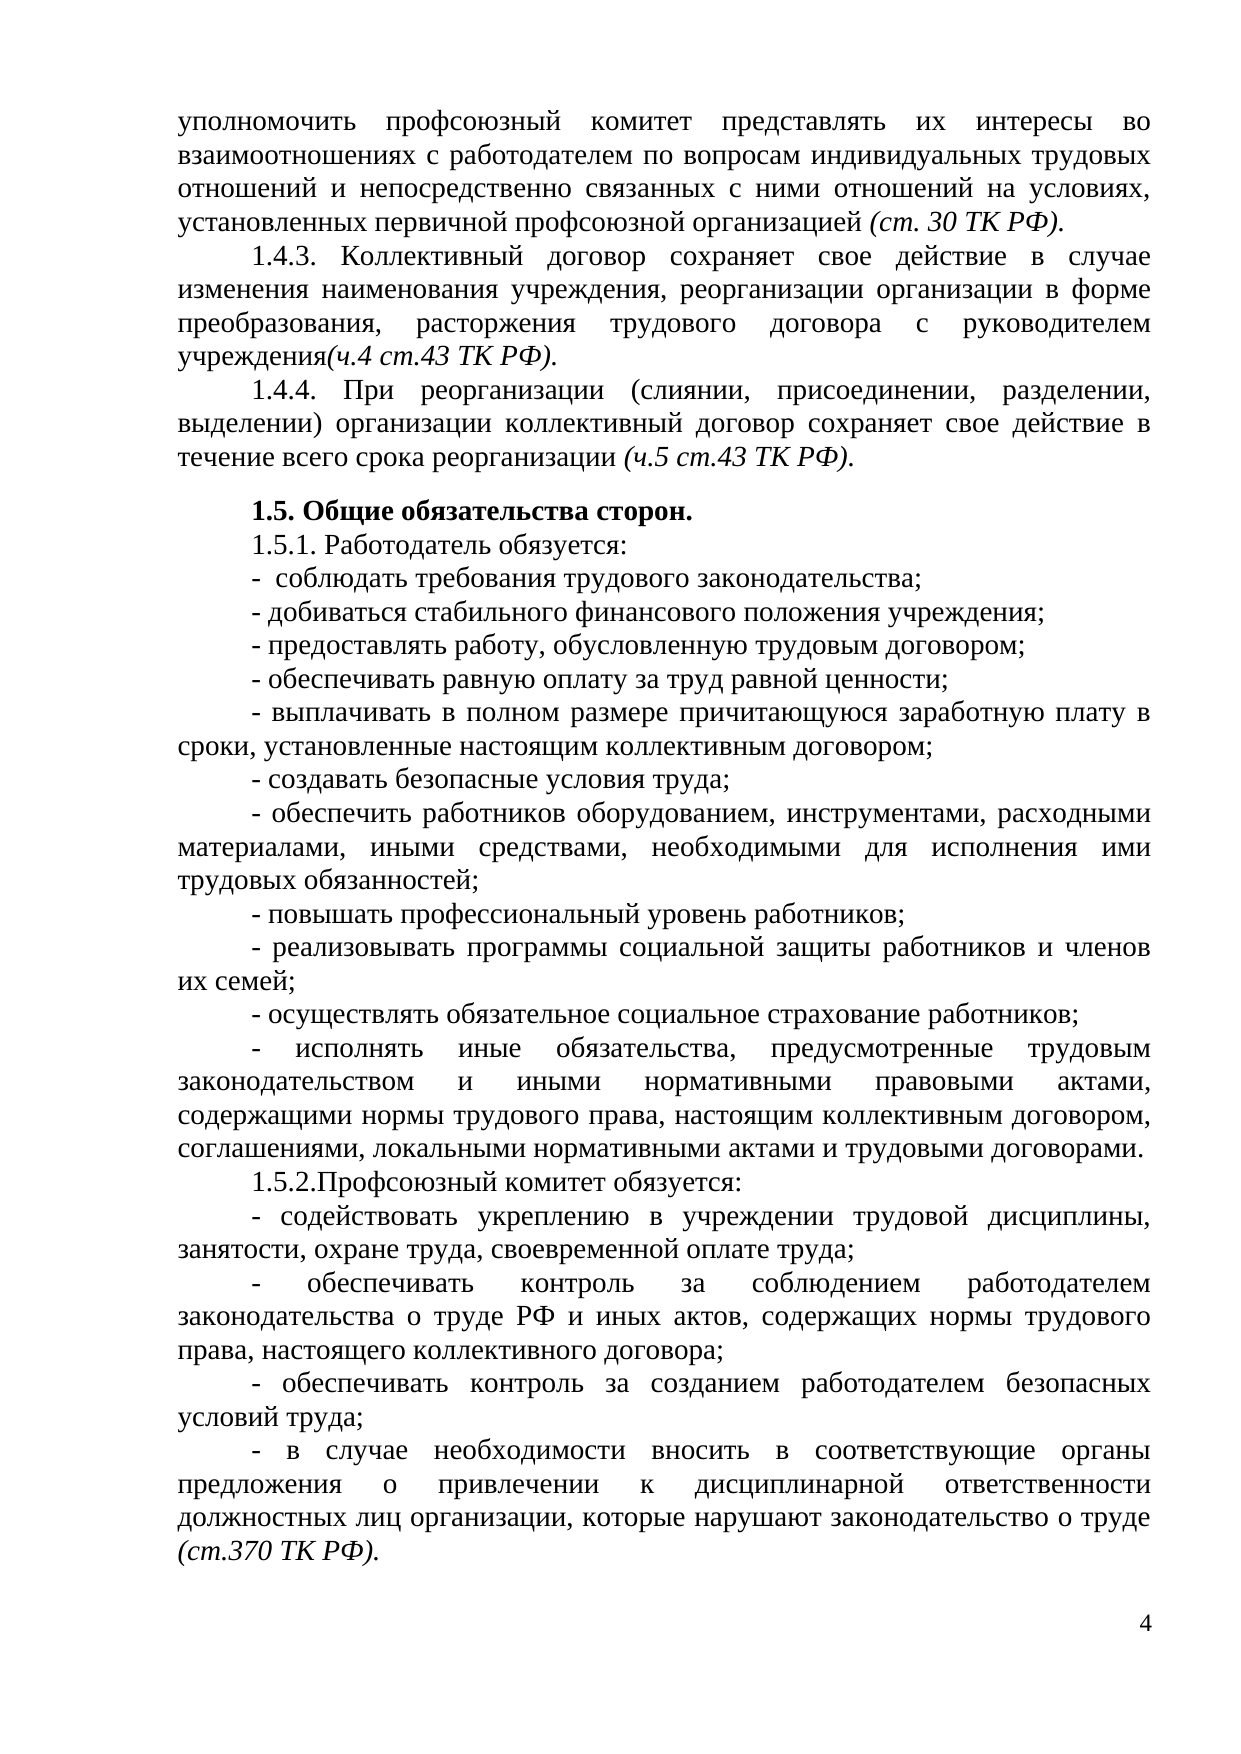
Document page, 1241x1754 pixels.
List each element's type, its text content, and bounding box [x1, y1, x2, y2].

text - в случае необходимости вносить в соответствующие органы предложения о привлечении к дисциплинарной ответственности должностных лиц организации, которые нарушают законодательство о труде (ст.370 ТК РФ). [177, 1432, 1152, 1567]
text - предоставлять работу, обусловленную трудовым договором; [177, 627, 1152, 661]
text 1.5.1. Работодатель обязуется: [177, 527, 1152, 560]
text - создавать безопасные условия труда; [177, 762, 1152, 795]
text 1.4.4. При реорганизации (слиянии, присоединении, разделении, выделении) организации коллективный договор сохраняет свое действие в течение всего срока реорганизации (ч.5 ст.43 ТК РФ). [177, 372, 1152, 472]
text - содействовать укреплению в учреждении трудовой дисциплины, занятости, охране труда, своевременной оплате труда; [177, 1198, 1152, 1265]
text - обеспечивать контроль за созданием работодателем безопасных условий труда; [177, 1365, 1152, 1432]
text 1.4.3. Коллективный договор сохраняет свое действие в случае изменения наименования учреждения, реорганизации организации в форме преобразования, расторжения трудового договора с руководителем учреждения(ч.4 ст.43 ТК РФ). [177, 238, 1152, 372]
text - соблюдать требования трудового законодательства; [177, 560, 1152, 594]
text - добиваться стабильного финансового положения учреждения; [177, 594, 1152, 627]
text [177, 103, 1152, 238]
text - обеспечить работников оборудованием, инструментами, расходными материалами, иными средствами, необходимыми для исполнения ими трудовых обязанностей; [177, 795, 1152, 896]
text - исполнять иные обязательства, предусмотренные трудовым законодательством и иными нормативными правовыми актами, содержащими нормы трудового права, настоящим коллективным договором, соглашениями, локальными нормативными актами и трудовыми договорами. [177, 1030, 1152, 1164]
text 1.5. Общие обязательства сторон. [177, 493, 1152, 527]
text - реализовывать программы социальной защиты работников и членов их семей; [177, 929, 1152, 996]
text - обеспечивать контроль за соблюдением работодателем законодательства о труде РФ и иных актов, содержащих нормы трудового права, настоящего коллективного договора; [177, 1265, 1152, 1365]
text - повышать профессиональный уровень работников; [177, 896, 1152, 929]
text - выплачивать в полном размере причитающуюся заработную плату в сроки, установленные настоящим коллективным договором; [177, 694, 1152, 762]
text - осуществлять обязательное социальное страхование работников; [177, 996, 1152, 1030]
text 1.5.2.Профсоюзный комитет обязуется: [177, 1164, 1152, 1198]
text - обеспечивать равную оплату за труд равной ценности; [177, 661, 1152, 694]
